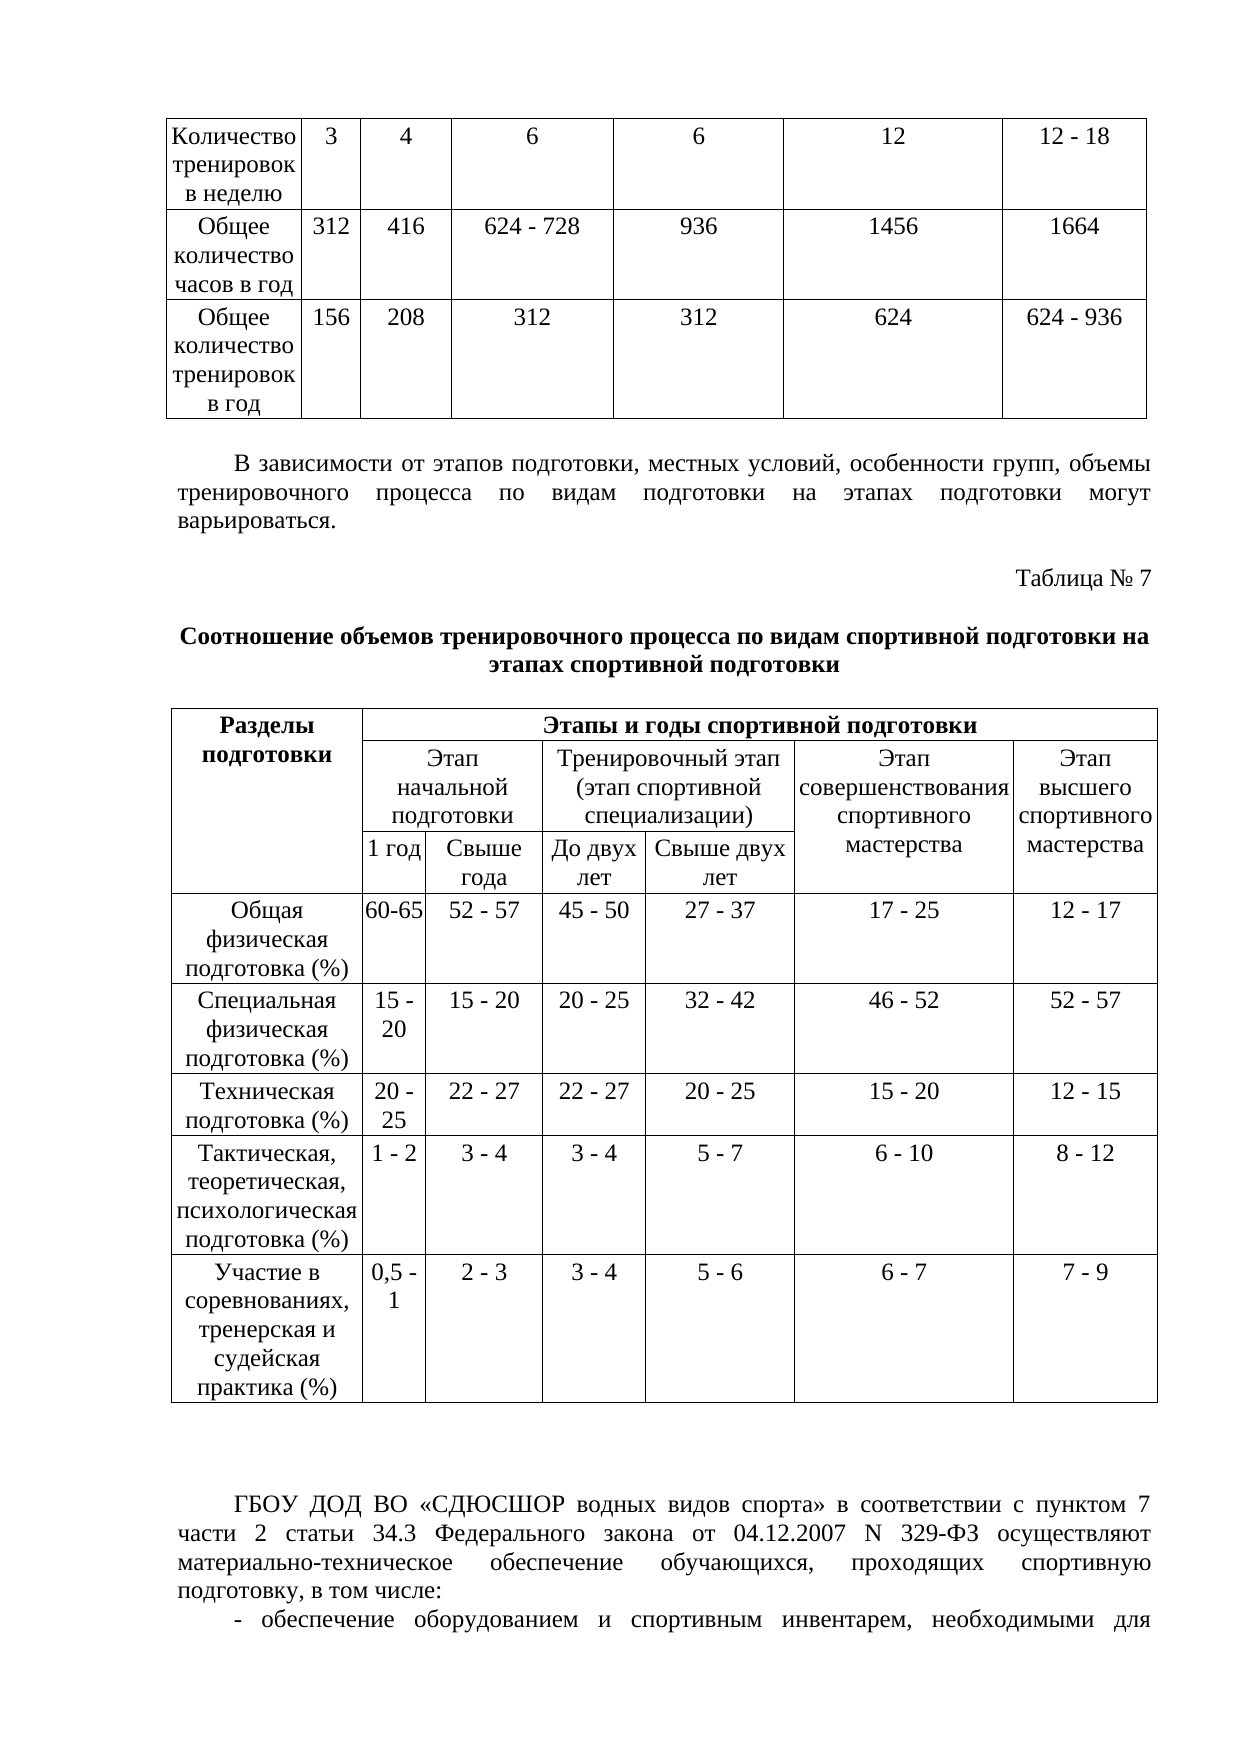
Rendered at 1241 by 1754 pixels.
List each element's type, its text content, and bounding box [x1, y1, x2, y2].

table_cell Этап начальной подготовки [363, 741, 542, 831]
table_cell Общее количество часов в год [167, 210, 301, 299]
table_cell 156 [302, 300, 360, 418]
table_cell 6 - 10 [795, 1136, 1013, 1254]
table_header Этапы и годы спортивной подготовки [363, 709, 1157, 740]
table_cell Этап высшего спортивного мастерства [1014, 741, 1157, 892]
table_cell 1 год [363, 832, 425, 892]
table_cell До двух лет [543, 832, 645, 892]
table_cell 20 - 25 [543, 984, 645, 1073]
table_cell 52 - 57 [1014, 984, 1157, 1073]
table_cell 17 - 25 [795, 894, 1013, 983]
table_cell 1 - 2 [363, 1136, 425, 1254]
text ГБОУ ДОД ВО «СДЮСШОР водных видов спорта» в соответствии с пунктом 7 части 2 статьи 34.3 Федерального закона от 04.12.2007 N 329-ФЗ осуществляют материально-техническое обеспечение обучающихся, проходящих спортивную подготовку, в том числе: [177, 1489, 1152, 1604]
table_cell Участие в соревнованиях, тренерская и судейская практика (%) [172, 1255, 362, 1402]
table_cell 27 - 37 [646, 894, 794, 983]
table_cell Этап совершенствования спортивного мастерства [795, 741, 1013, 892]
table_cell 624 [784, 300, 1002, 418]
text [177, 1604, 1152, 1633]
table_cell 5 - 6 [646, 1255, 794, 1402]
table_cell 208 [361, 300, 451, 418]
table_cell 52 - 57 [426, 894, 542, 983]
table_cell 3 - 4 [426, 1136, 542, 1254]
table_cell 20 - 25 [363, 1074, 425, 1135]
table_cell 0,5 - 1 [363, 1255, 425, 1402]
table_cell 6 - 7 [795, 1255, 1013, 1402]
table_cell 3 - 4 [543, 1255, 645, 1402]
table_cell 3 - 4 [543, 1136, 645, 1254]
table_cell 12 - 15 [1014, 1074, 1157, 1135]
table_cell 20 - 25 [646, 1074, 794, 1135]
table_cell 12 - 17 [1014, 894, 1157, 983]
table_cell 12 [784, 119, 1002, 208]
table_header Разделы подготовки [172, 709, 362, 892]
table_cell 15 - 20 [363, 984, 425, 1073]
table_cell 5 - 7 [646, 1136, 794, 1254]
table_cell Тактическая, теоретическая, психологическая подготовка (%) [172, 1136, 362, 1254]
table_cell 32 - 42 [646, 984, 794, 1073]
table_cell 3 [302, 119, 360, 208]
table_cell Специальная физическая подготовка (%) [172, 984, 362, 1073]
table_cell 624 - 728 [452, 210, 613, 299]
table_cell Тренировочный этап (этап спортивной специализации) [543, 741, 794, 831]
table_cell Общее количество тренировок в год [167, 300, 301, 418]
table_cell 45 - 50 [543, 894, 645, 983]
table_cell 4 [361, 119, 451, 208]
table_cell 1664 [1003, 210, 1146, 299]
table_cell 312 [452, 300, 613, 418]
table_cell 22 - 27 [543, 1074, 645, 1135]
table_cell Свыше года [426, 832, 542, 892]
table_cell 312 [302, 210, 360, 299]
text Таблица № 7 [177, 563, 1152, 592]
table_cell Свыше двух лет [646, 832, 794, 892]
table_cell 8 - 12 [1014, 1136, 1157, 1254]
table_cell 46 - 52 [795, 984, 1013, 1073]
table_cell 6 [452, 119, 613, 208]
table_cell 936 [614, 210, 783, 299]
table_cell 60-65 [363, 894, 425, 983]
subtitle Соотношение объемов тренировочного процесса по видам спортивной подготовки на этапах спортивной подготовки [177, 621, 1152, 678]
table_cell Техническая подготовка (%) [172, 1074, 362, 1135]
table_cell Количество тренировок в неделю [167, 119, 301, 208]
text В зависимости от этапов подготовки, местных условий, особенности групп, объемы тренировочного процесса по видам подготовки на этапах подготовки могут варьироваться. [177, 448, 1152, 534]
table_cell 624 - 936 [1003, 300, 1146, 418]
table_cell 15 - 20 [426, 984, 542, 1073]
table_cell 2 - 3 [426, 1255, 542, 1402]
table_cell Общая физическая подготовка (%) [172, 894, 362, 983]
table_cell 15 - 20 [795, 1074, 1013, 1135]
table_cell 22 - 27 [426, 1074, 542, 1135]
table_cell 1456 [784, 210, 1002, 299]
table_cell 312 [614, 300, 783, 418]
table_cell 416 [361, 210, 451, 299]
table_cell 6 [614, 119, 783, 208]
table_cell 12 - 18 [1003, 119, 1146, 208]
table_cell 7 - 9 [1014, 1255, 1157, 1402]
